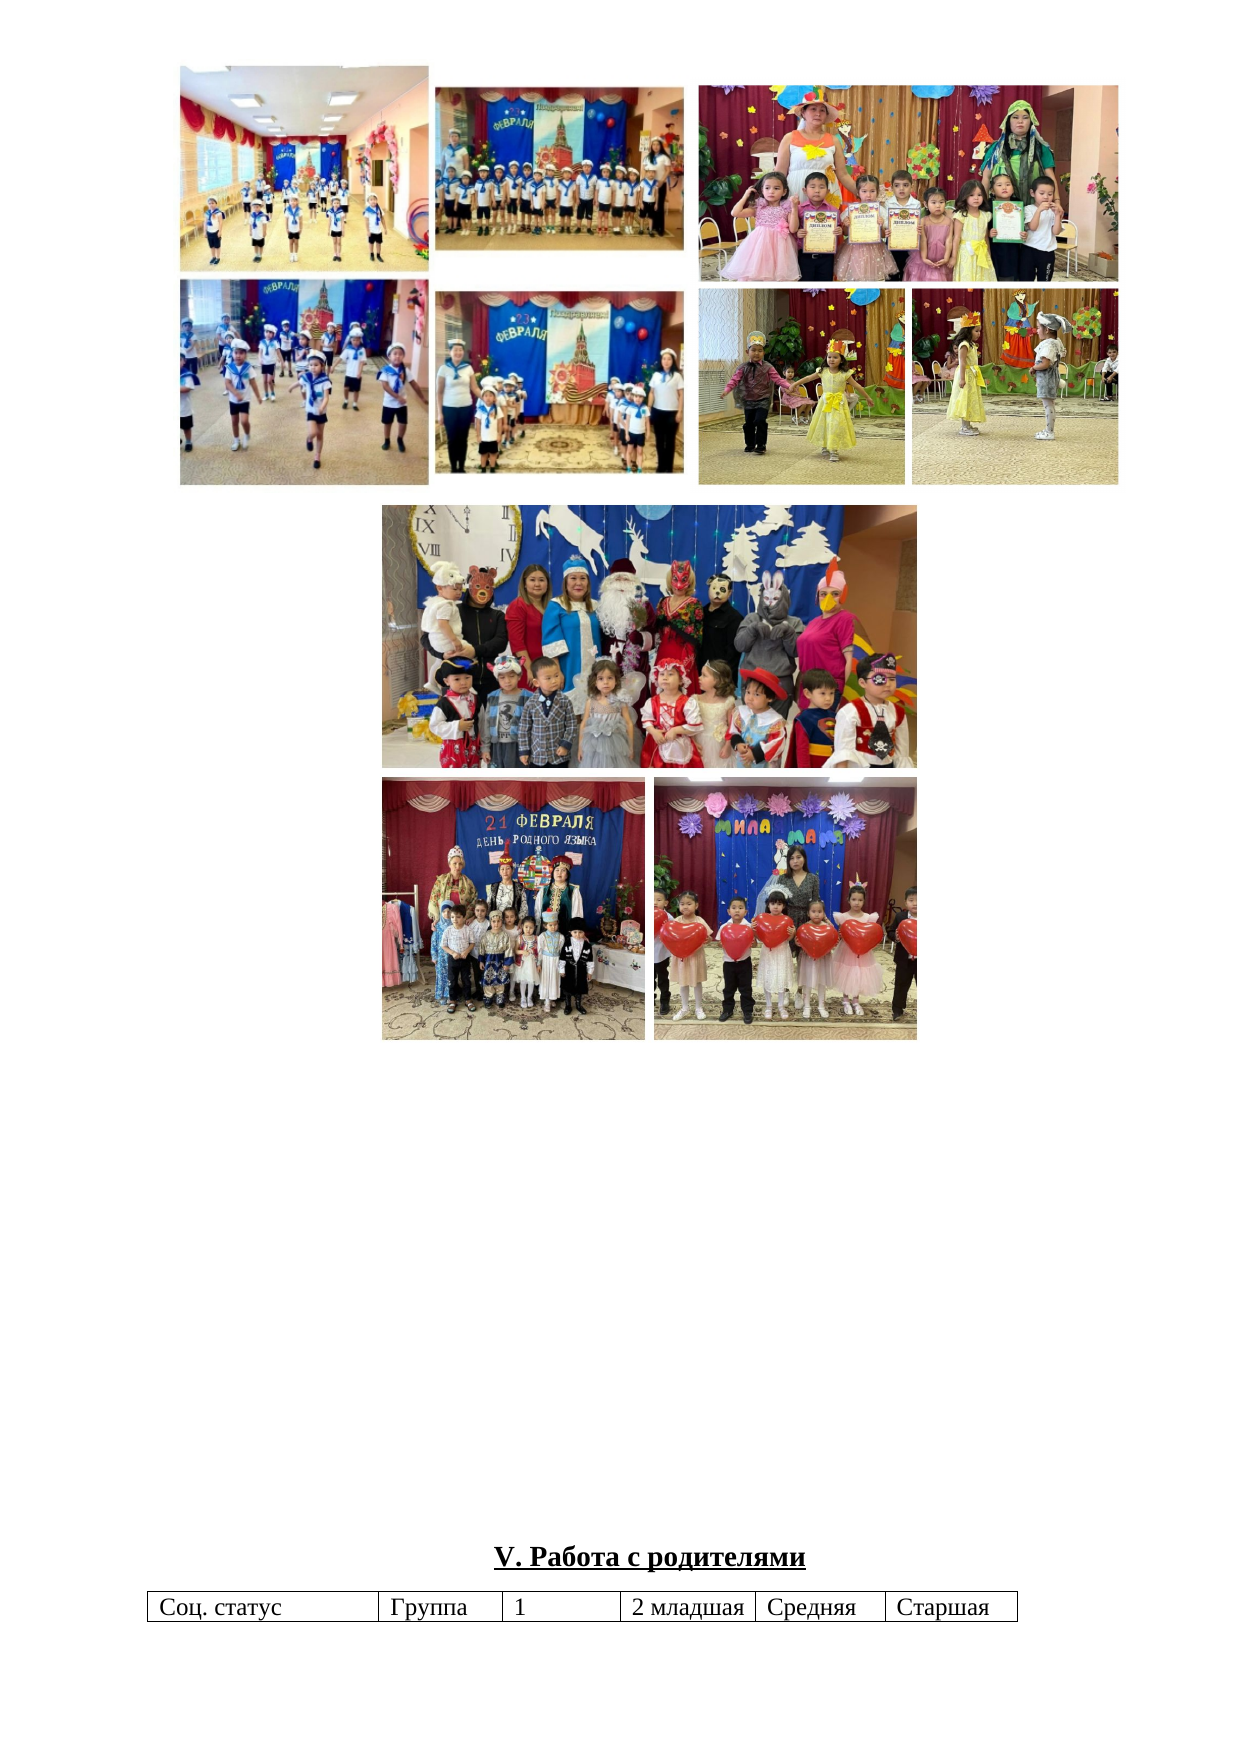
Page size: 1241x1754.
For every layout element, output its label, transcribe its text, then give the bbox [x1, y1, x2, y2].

table_header Средняя [756, 1592, 885, 1621]
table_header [379, 1592, 502, 1621]
table_header 1 младшая [503, 1592, 620, 1621]
table_header 2 младшая [621, 1592, 755, 1621]
table_header Соц. статус [148, 1592, 378, 1621]
picture [173, 59, 1127, 493]
text V. Работа с родителями [148, 1539, 1152, 1572]
table_header Старшая [886, 1592, 1017, 1621]
picture [371, 494, 928, 1051]
